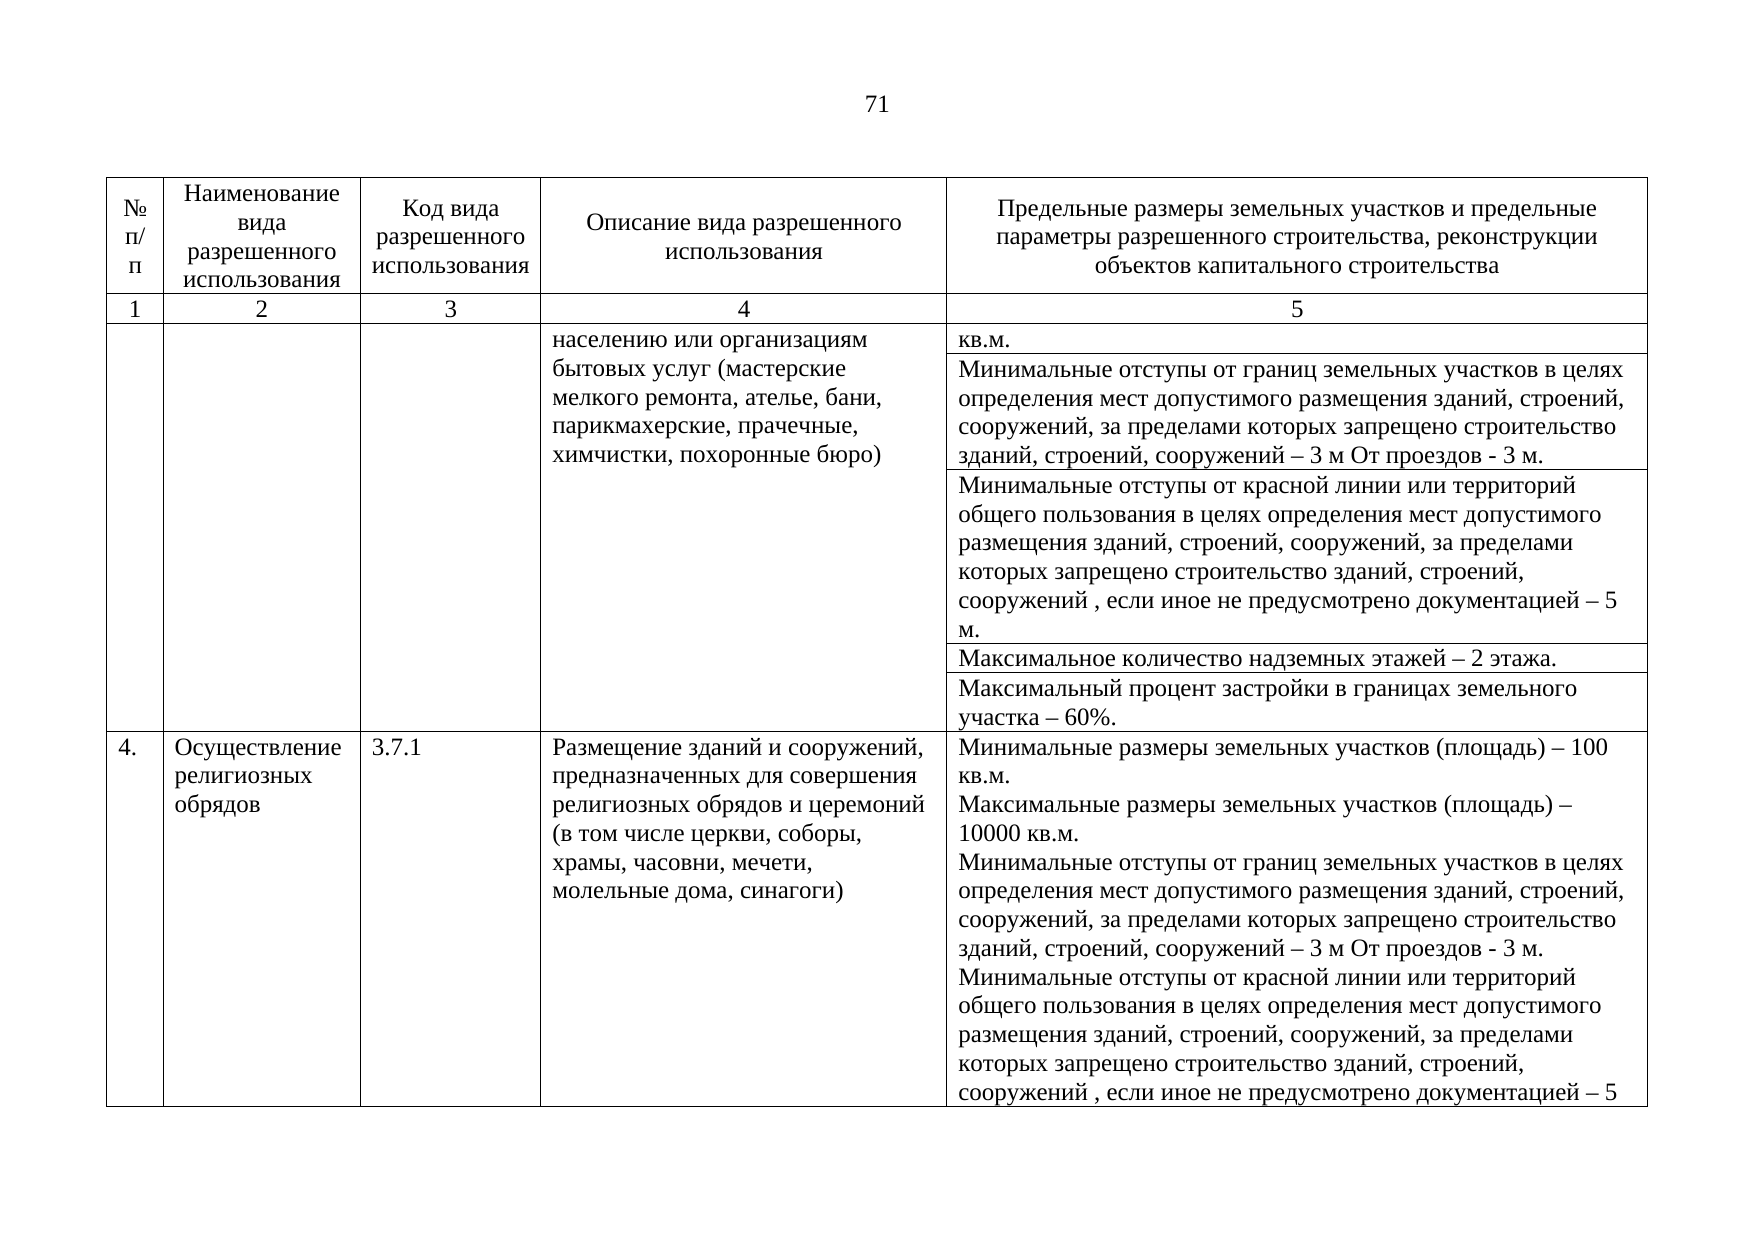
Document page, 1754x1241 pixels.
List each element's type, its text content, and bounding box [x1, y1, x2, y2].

table_header Код вида разрешенного использования [361, 178, 540, 293]
table_cell 1 [107, 294, 163, 323]
table_cell 3 [361, 294, 540, 323]
table_header № п/п [107, 178, 163, 293]
table_cell 3.7.1 [361, 732, 540, 1106]
table_cell 4. [107, 732, 163, 1106]
table_cell 4 [541, 294, 946, 323]
table_cell Максимальное количество надземных этажей – 2 этажа. [947, 644, 1647, 672]
table_cell Максимальные размеры земельных участков (площадь) – 2000 кв.м. [947, 324, 1647, 353]
table_cell Максимальный процент застройки в границах земельного участка – 60%. [947, 673, 1647, 731]
table_cell Осуществление религиозных обрядов [164, 732, 360, 1106]
table_cell 2 [164, 294, 360, 323]
table_header Предельные размеры земельных участков и предельные параметры разрешенного строительства, реконструкции объектов капитального строительства [947, 178, 1647, 293]
table_cell Минимальные отступы от красной линии или территорий общего пользования в целях определения мест допустимого размещения зданий, строений, сооружений, за пределами которых запрещено строительство зданий, строений, сооружений , если иное не предусмотрено документацией – 5 м. [947, 470, 1647, 642]
table_header Описание вида разрешенного использования [541, 178, 946, 293]
table_cell Минимальные отступы от границ земельных участков в целях определения мест допустимого размещения зданий, строений, сооружений, за пределами которых запрещено строительство зданий, строений, сооружений – 3 м От проездов - 3 м. [947, 354, 1647, 469]
table_cell 5 [947, 294, 1647, 323]
table_header Наименование вида разрешенного использования [164, 178, 360, 293]
